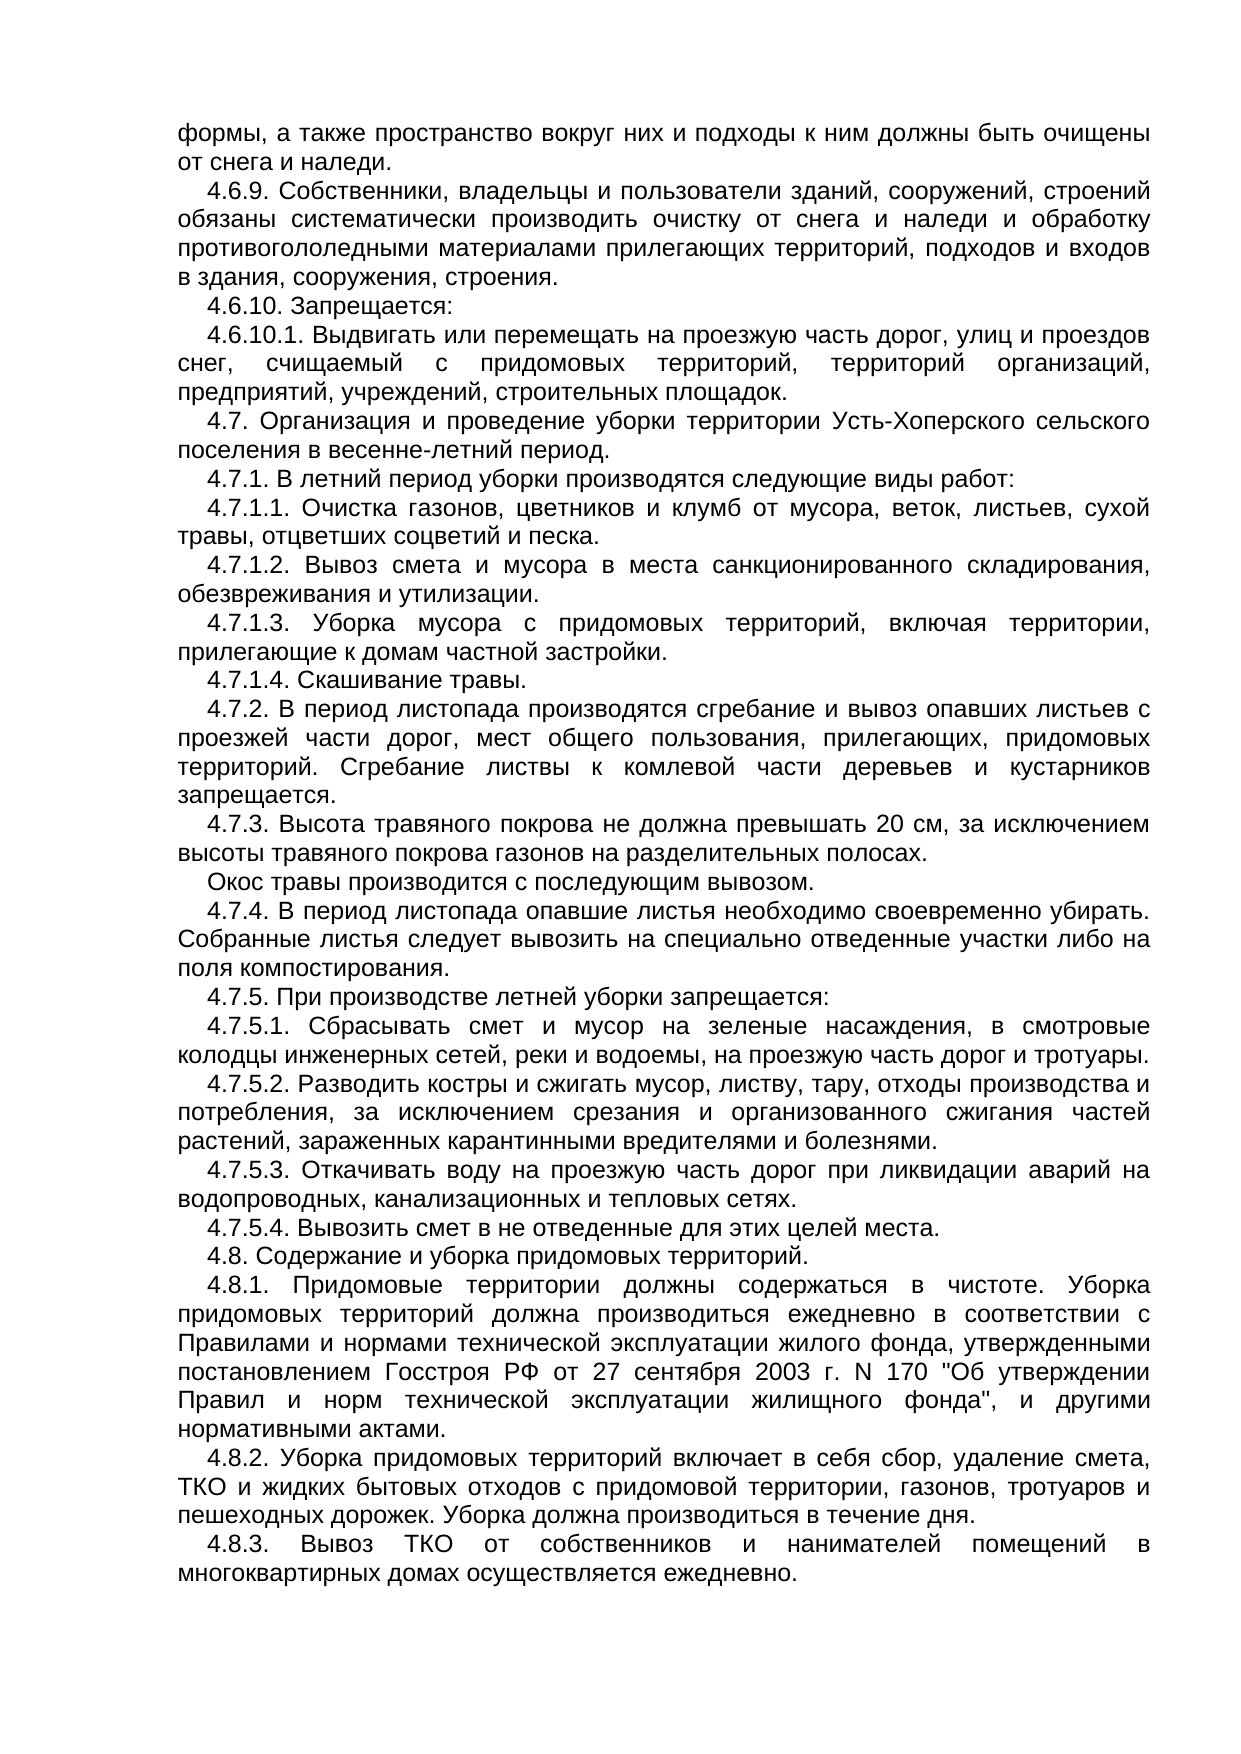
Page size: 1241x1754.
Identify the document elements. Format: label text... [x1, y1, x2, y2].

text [177, 118, 1152, 176]
text 4.7.5.1. Сбрасывать смет и мусор на зеленые насаждения, в смотровые колодцы инженерных сетей, реки и водоемы, на проезжую часть дорог и тротуары. [177, 1011, 1152, 1068]
text 4.7.5.3. Откачивать воду на проезжую часть дорог при ликвидации аварий на водопроводных, канализационных и тепловых сетях. [177, 1155, 1152, 1212]
text Окос травы производится с последующим вывозом. [177, 867, 1152, 896]
text 4.7.5.2. Разводить костры и сжигать мусор, листву, тару, отходы производства и потребления, за исключением срезания и организованного сжигания частей растений, зараженных карантинными вредителями и болезнями. [177, 1068, 1152, 1155]
text 4.7.3. Высота травяного покрова не должна превышать 20 см, за исключением высоты травяного покрова газонов на разделительных полосах. [177, 809, 1152, 867]
text 4.8. Содержание и уборка придомовых территорий. [177, 1241, 1152, 1270]
text 4.7.2. В период листопада производятся сгребание и вывоз опавших листьев с проезжей части дорог, мест общего пользования, прилегающих, придомовых территорий. Сгребание листвы к комлевой части деревьев и кустарников запрещается. [177, 694, 1152, 809]
text 4.8.1. Придомовые территории должны содержаться в чистоте. Уборка придомовых территорий должна производиться ежедневно в соответствии с Правилами и нормами технической эксплуатации жилого фонда, утвержденными постановлением Госстроя РФ от 27 сентября 2003 г. N 170 "Об утверждении Правил и норм технической эксплуатации жилищного фонда", и другими нормативными актами. [177, 1270, 1152, 1443]
text 4.7.4. В период листопада опавшие листья необходимо своевременно убирать. Собранные листья следует вывозить на специально отведенные участки либо на поля компостирования. [177, 896, 1152, 982]
text 4.6.9. Собственники, владельцы и пользователи зданий, сооружений, строений обязаны систематически производить очистку от снега и наледи и обработку противогололедными материалами прилегающих территорий, подходов и входов в здания, сооружения, строения. [177, 176, 1152, 291]
text 4.7. Организация и проведение уборки территории Усть-Хоперского сельского поселения в весенне-летний период. [177, 406, 1152, 463]
text 4.7.1. В летний период уборки производятся следующие виды работ: [177, 464, 1152, 492]
text 4.7.1.3. Уборка мусора с придомовых территорий, включая территории, прилегающие к домам частной застройки. [177, 608, 1152, 665]
text 4.7.1.1. Очистка газонов, цветников и клумб от мусора, веток, листьев, сухой травы, отцветших соцветий и песка. [177, 492, 1152, 550]
text 4.8.3. Вывоз ТКО от собственников и нанимателей помещений в многоквартирных домах осуществляется ежедневно. [177, 1529, 1152, 1587]
text 4.7.5. При производстве летней уборки запрещается: [177, 982, 1152, 1011]
text 4.7.1.4. Скашивание травы. [177, 665, 1152, 694]
text 4.7.5.4. Вывозить смет в не отведенные для этих целей места. [177, 1212, 1152, 1241]
text 4.6.10.1. Выдвигать или перемещать на проезжую часть дорог, улиц и проездов снег, счищаемый с придомовых территорий, территорий организаций, предприятий, учреждений, строительных площадок. [177, 320, 1152, 406]
text 4.6.10. Запрещается: [177, 291, 1152, 319]
text 4.7.1.2. Вывоз смета и мусора в места санкционированного складирования, обезвреживания и утилизации. [177, 550, 1152, 608]
text 4.8.2. Уборка придомовых территорий включает в себя сбор, удаление смета, ТКО и жидких бытовых отходов с придомовой территории, газонов, тротуаров и пешеходных дорожек. Уборка должна производиться в течение дня. [177, 1443, 1152, 1529]
